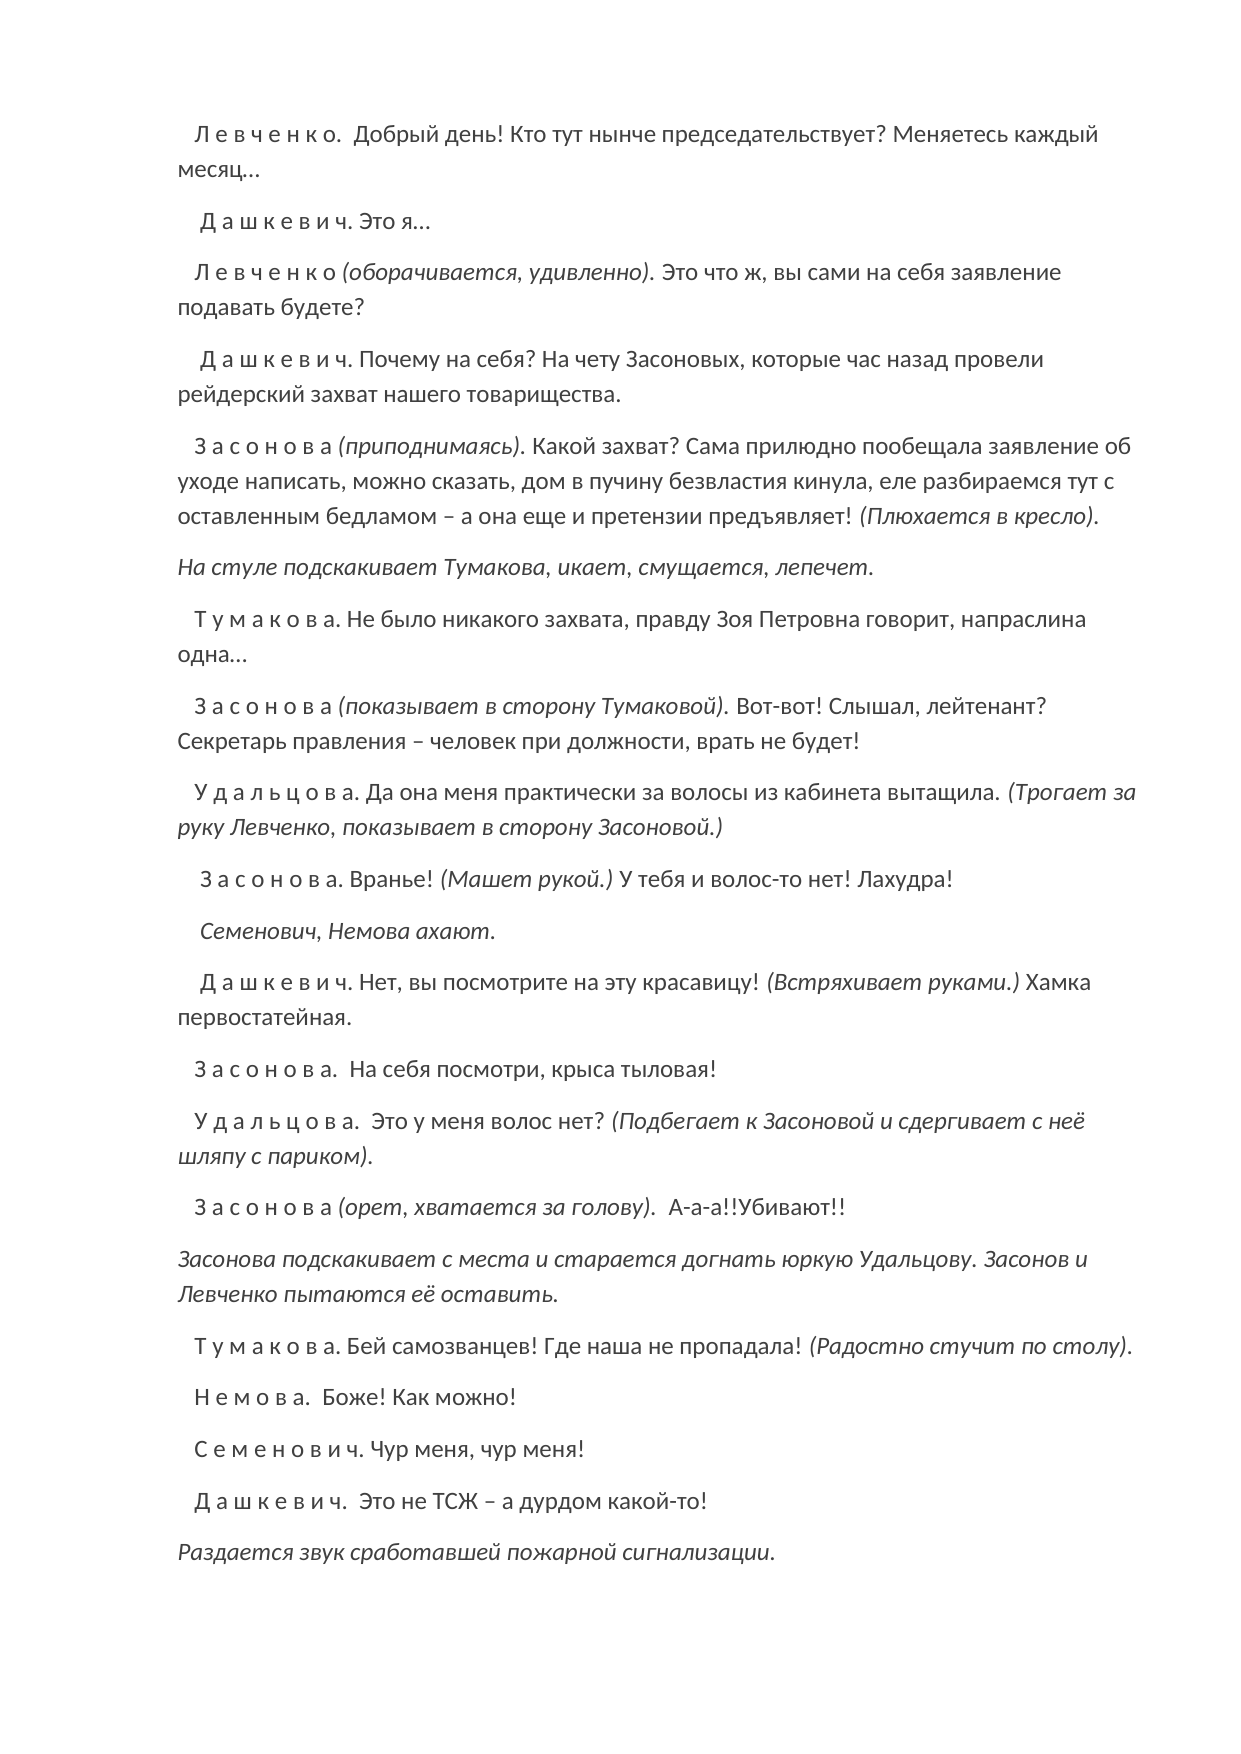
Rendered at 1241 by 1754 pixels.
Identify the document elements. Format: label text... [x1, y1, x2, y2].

text Д а ш к е в и ч. Нет, вы посмотрите на эту красавицу! (Встряхивает руками.) Хамка первостатейная. [177, 966, 1152, 1032]
text У д а л ь ц о в а. Да она меня практически за волосы из кабинета вытащила. (Трогает за руку Левченко, показывает в сторону Засоновой.) [177, 776, 1152, 842]
text Д а ш к е в и ч. Это я… [177, 205, 1152, 235]
text Раздается звук сработавшей пожарной сигнализации. [177, 1536, 1152, 1567]
text З а с о н о в а (орет, хватается за голову). А-а-а!!Убивают!! [177, 1191, 1152, 1222]
text Л е в ч е н к о (оборачивается, удивленно). Это что ж, вы сами на себя заявление подавать будете? [177, 256, 1152, 322]
text З а с о н о в а (приподнимаясь). Какой захват? Сама прилюдно пообещала заявление об уходе написать, можно сказать, дом в пучину безвластия кинула, еле разбираемся тут с оставленным бедламом – а она еще и претензии предъявляет! (Плюхается в кресло). [177, 430, 1152, 530]
text Т у м а к о в а. Бей самозванцев! Где наша не пропадала! (Радостно стучит по столу). [177, 1330, 1152, 1360]
text Д а ш к е в и ч. Почему на себя? На чету Засоновых, которые час назад провели рейдерский захват нашего товарищества. [177, 343, 1152, 409]
text Засонова подскакивает с места и старается догнать юркую Удальцову. Засонов и Левченко пытаются её оставить. [177, 1243, 1152, 1309]
text З а с о н о в а (показывает в сторону Тумаковой). Вот-вот! Слышал, лейтенант? Секретарь правления – человек при должности, врать не будет! [177, 690, 1152, 755]
text На стуле подскакивает Тумакова, икает, смущается, лепечет. [177, 551, 1152, 582]
text З а с о н о в а. На себя посмотри, крыса тыловая! [177, 1053, 1152, 1084]
text Семенович, Немова ахают. [177, 915, 1152, 945]
text Д а ш к е в и ч. Это не ТСЖ – а дурдом какой-то! [177, 1485, 1152, 1515]
text Т у м а к о в а. Не было никакого захвата, правду Зоя Петровна говорит, напраслина одна… [177, 603, 1152, 669]
text Н е м о в а. Боже! Как можно! [177, 1381, 1152, 1412]
text У д а л ь ц о в а. Это у меня волос нет? (Подбегает к Засоновой и сдергивает с неё шляпу с париком). [177, 1105, 1152, 1170]
text С е м е н о в и ч. Чур меня, чур меня! [177, 1433, 1152, 1464]
text З а с о н о в а. Вранье! (Машет рукой.) У тебя и волос-то нет! Лахудра! [177, 863, 1152, 894]
text Л е в ч е н к о. Добрый день! Кто тут нынче председательствует? Меняетесь каждый месяц… [177, 118, 1152, 184]
